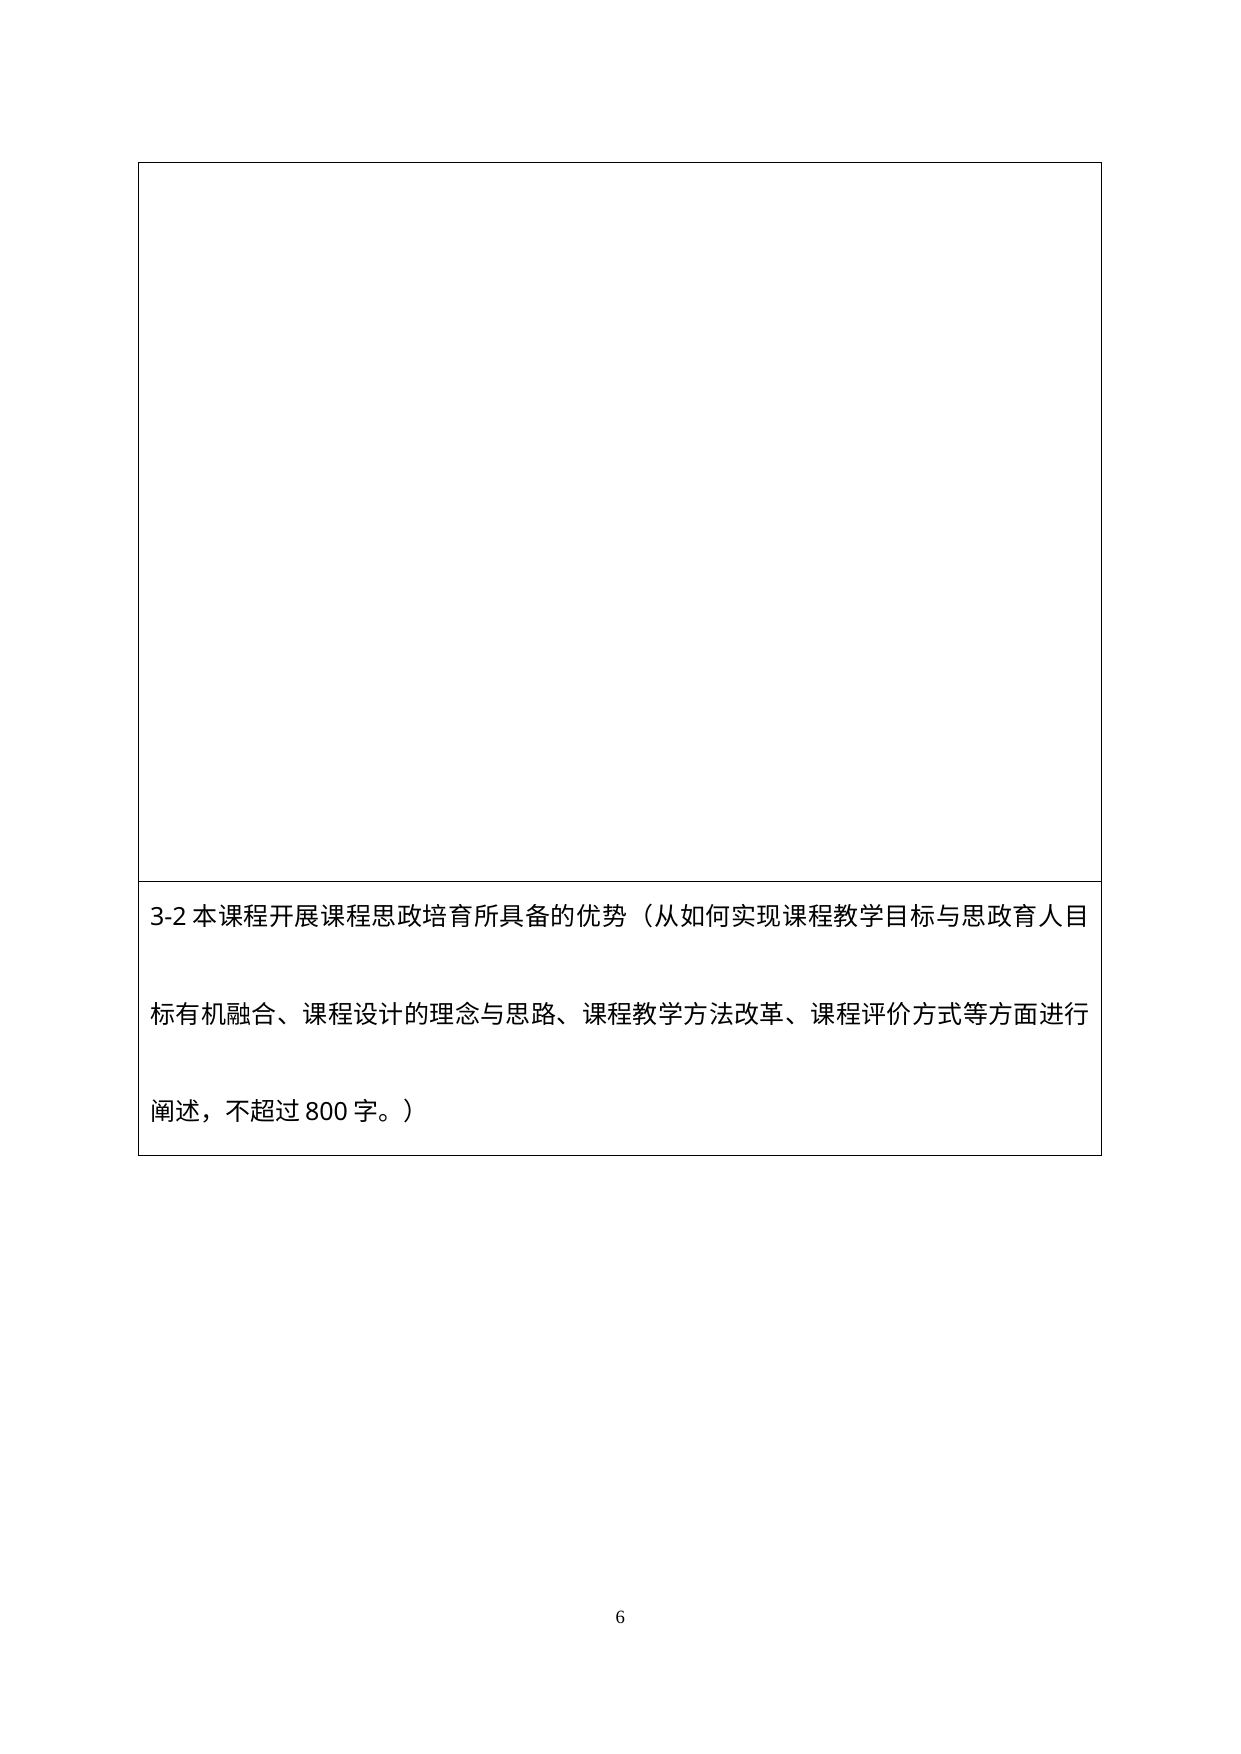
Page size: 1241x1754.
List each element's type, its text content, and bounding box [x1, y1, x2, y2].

table_cell 3-2本课程开展课程思政培育所具备的优势（从如何实现课程教学目标与思政育人目标有机融合、课程设计的理念与思路、课程教学方法改革、课程评价方式等方面进行阐述，不超过800字。） [139, 882, 1101, 1155]
table_cell [139, 163, 1101, 881]
